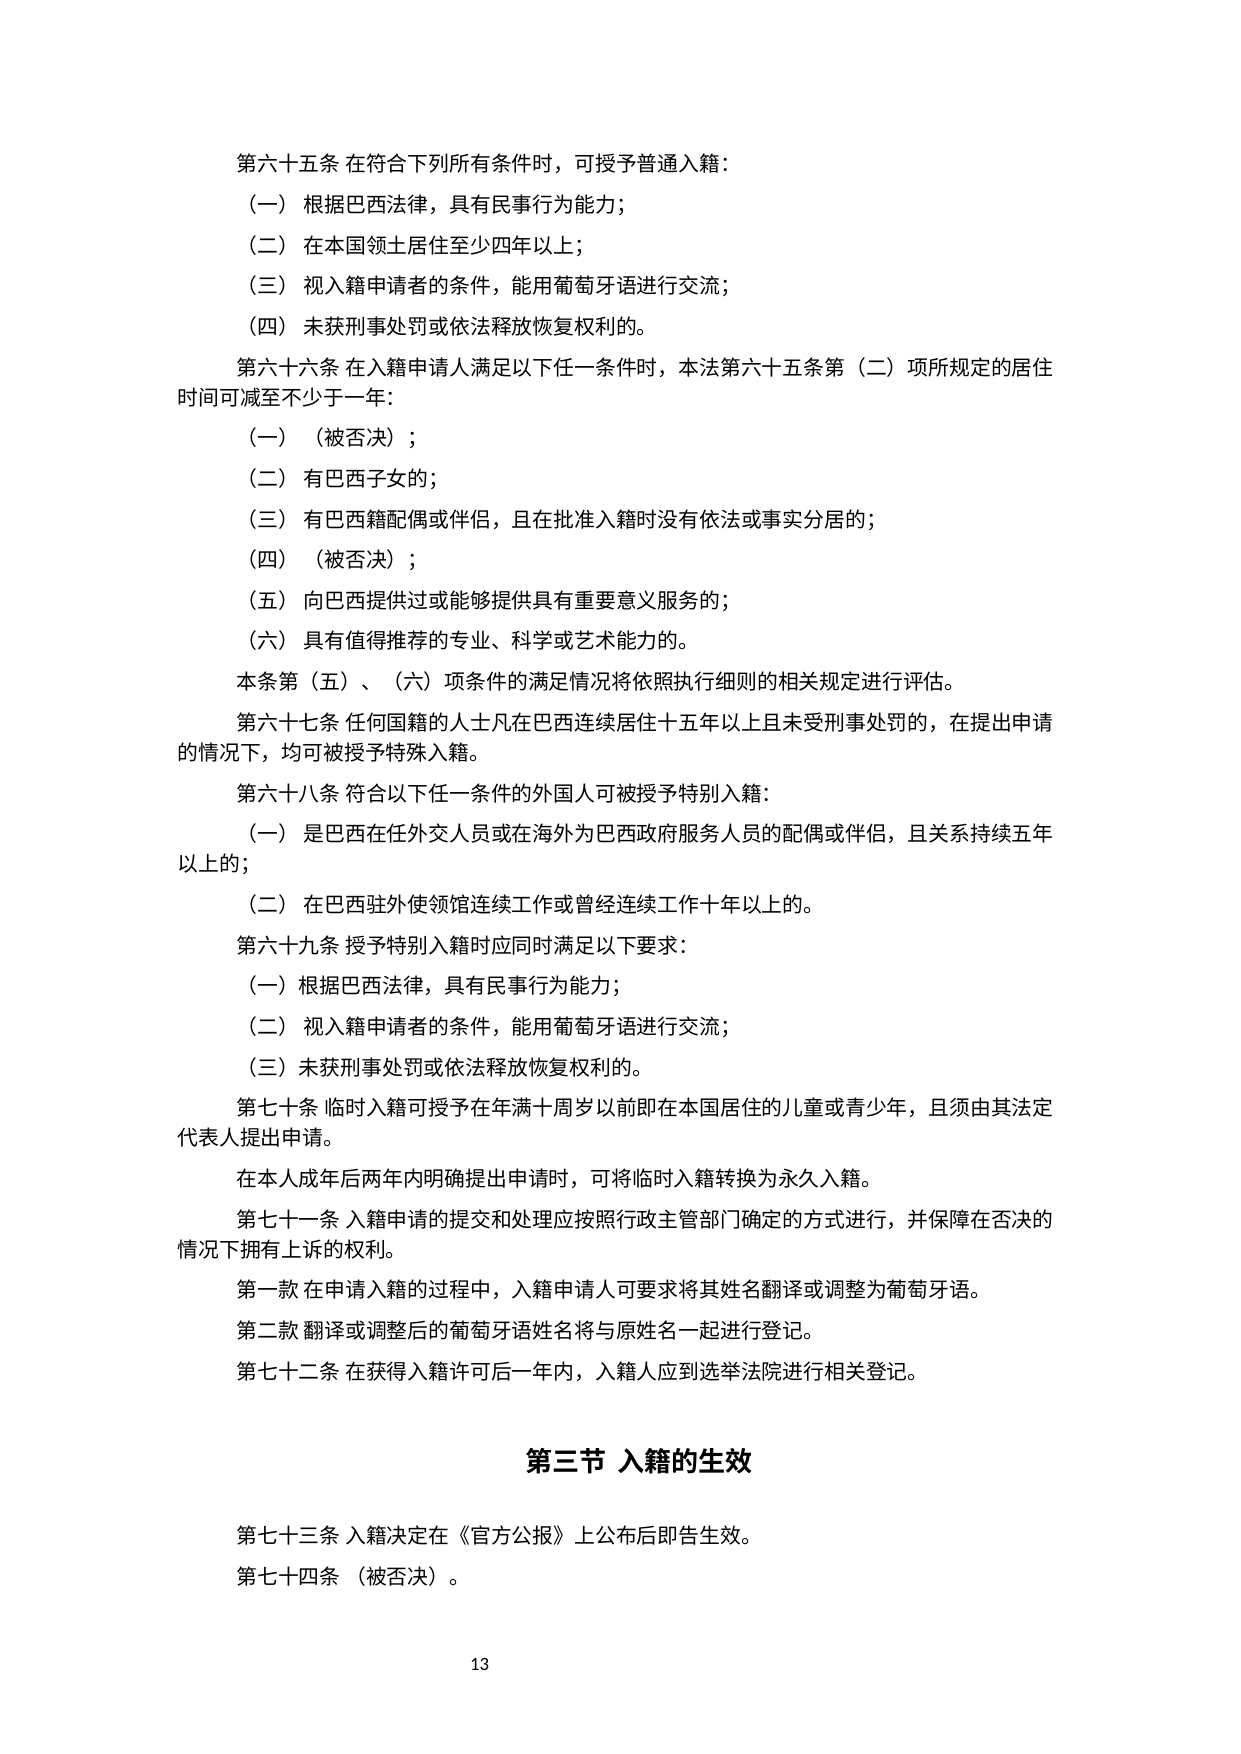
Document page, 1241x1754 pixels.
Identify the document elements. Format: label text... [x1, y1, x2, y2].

text 第一款 在申请入籍的过程中，入籍申请人可要求将其姓名翻译或调整为葡萄牙语。 [177, 1274, 1063, 1304]
text （五） 向巴西提供过或能够提供具有重要意义服务的； [177, 584, 1063, 614]
text 第六十六条 在入籍申请人满足以下任一条件时，本法第六十五条第（二）项所规定的居住时间可减至不少于一年： [177, 351, 1063, 411]
text 第七十四条 （被否决）。 [177, 1560, 1063, 1591]
text （二） 在巴西驻外使领馆连续工作或曾经连续工作十年以上的。 [177, 888, 1063, 918]
text （三） 视入籍申请者的条件，能用葡萄牙语进行交流； [177, 269, 1063, 300]
text （三） 有巴西籍配偶或伴侣，且在批准入籍时没有依法或事实分居的； [177, 503, 1063, 533]
subtitle 入籍的生效 [215, 1440, 1063, 1479]
text （二） 在本国领土居住至少四年以上； [177, 229, 1063, 259]
text （一）根据巴西法律，具有民事行为能力； [177, 969, 1063, 1000]
text 第二款 翻译或调整后的葡萄牙语姓名将与原姓名一起进行登记。 [177, 1314, 1063, 1344]
text 第七十条 临时入籍可授予在年满十周岁以前即在本国居住的儿童或青少年，且须由其法定代表人提出申请。 [177, 1091, 1063, 1152]
text （四） （被否决）； [177, 543, 1063, 574]
text （一） 是巴西在任外交人员或在海外为巴西政府服务人员的配偶或伴侣，且关系持续五年以上的； [177, 817, 1063, 878]
text 第六十七条 任何国籍的人士凡在巴西连续居住十五年以上且未受刑事处罚的，在提出申请的情况下，均可被授予特殊入籍。 [177, 706, 1063, 766]
text （二） 视入籍申请者的条件，能用葡萄牙语进行交流； [177, 1010, 1063, 1040]
text 第七十三条 入籍决定在《官方公报》上公布后即告生效。 [177, 1520, 1063, 1550]
text （一） 根据巴西法律，具有民事行为能力； [177, 188, 1063, 218]
text （一） （被否决）； [177, 422, 1063, 452]
text 第六十九条 授予特别入籍时应同时满足以下要求： [177, 929, 1063, 959]
text 第七十二条 在获得入籍许可后一年内，入籍人应到选举法院进行相关登记。 [177, 1355, 1063, 1385]
text 在本人成年后两年内明确提出申请时，可将临时入籍转换为永久入籍。 [177, 1162, 1063, 1192]
text （二） 有巴西子女的； [177, 462, 1063, 492]
text 第六十八条 符合以下任一条件的外国人可被授予特别入籍： [177, 777, 1063, 807]
text 第七十一条 入籍申请的提交和处理应按照行政主管部门确定的方式进行，并保障在否决的情况下拥有上诉的权利。 [177, 1203, 1063, 1263]
text （三）未获刑事处罚或依法释放恢复权利的。 [177, 1051, 1063, 1081]
text 本条第（五）、（六）项条件的满足情况将依照执行细则的相关规定进行评估。 [177, 665, 1063, 696]
text 第六十五条 在符合下列所有条件时，可授予普通入籍： [177, 148, 1063, 178]
text （四） 未获刑事处罚或依法释放恢复权利的。 [177, 310, 1063, 340]
text （六） 具有值得推荐的专业、科学或艺术能力的。 [177, 625, 1063, 655]
